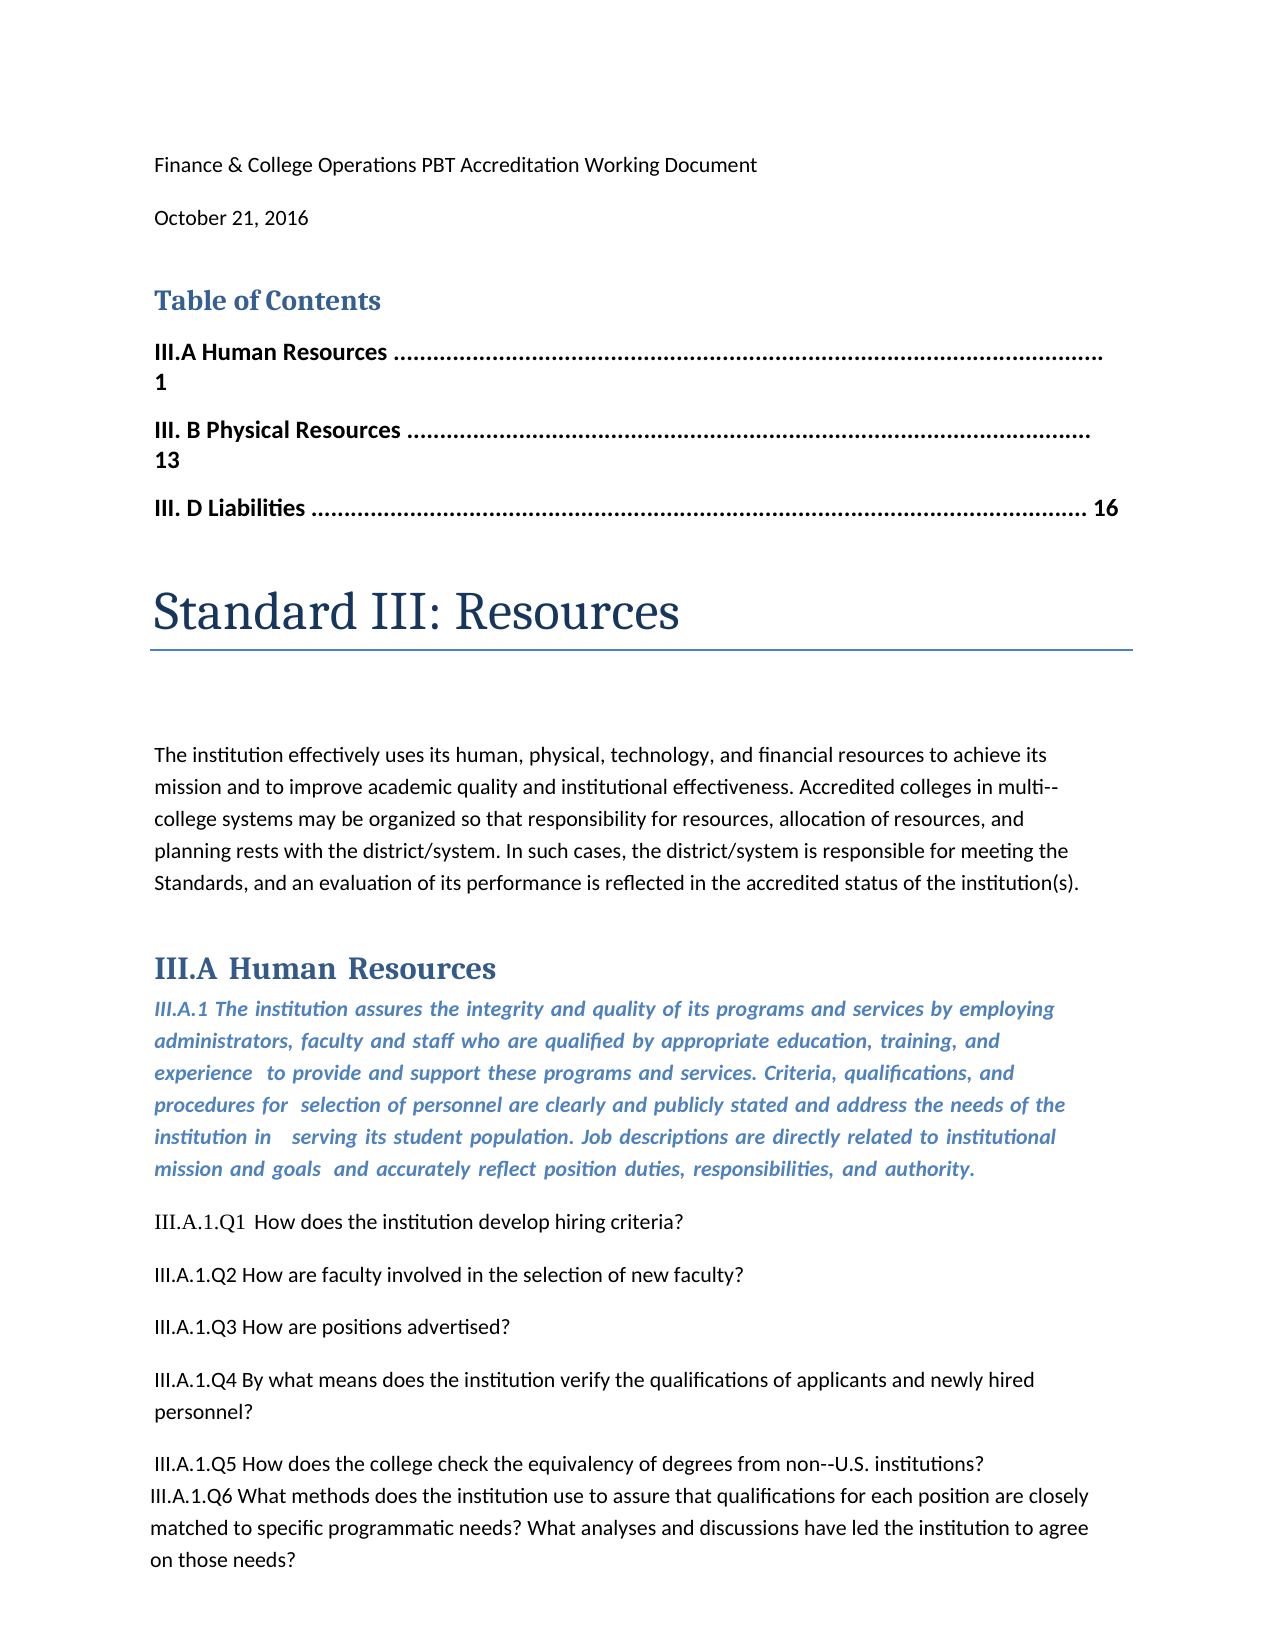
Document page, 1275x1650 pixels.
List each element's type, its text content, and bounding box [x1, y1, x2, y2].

text III. B Physical Resources ........................................................................................................ 13 [154, 414, 1119, 475]
text III.A.1.Q4 By what means does the institution verify the qualifications of applicants and newly hired personnel? [154, 1366, 1101, 1424]
subtitle III.A.1 The institution assures the integrity and quality of its programs and services by employing administrators, faculty and staff who are qualified by appropriate education, training, and experience to provide and support these programs and services. Criteria, qualifications, and procedures for selection of personnel are clearly and publicly stated and address the needs of the institution in serving its student population. Job descriptions are directly related to institutional mission and goals and accurately reflect position duties, responsibilities, and authority. [154, 995, 1081, 1182]
text III.A.1.Q5 How does the college check the equivalency of degrees from non-­‐U.S. institutions? [154, 1450, 1119, 1477]
text III.A.1.Q6 What methods does the institution use to assure that qualifications for each position are closely matched to specific programmatic needs? What analyses and discussions have led the institution to agree on those needs? [150, 1482, 1091, 1573]
text The institution effectively uses its human, physical, technology, and financial resources to achieve its mission and to improve academic quality and institutional effectiveness. Accredited colleges in multi-­‐ college systems may be organized so that responsibility for resources, allocation of resources, and planning rests with the district/system. In such cases, the district/system is responsible for meeting the Standards, and an evaluation of its performance is reflected in the accredited status of the institution(s). [154, 741, 1101, 896]
text Finance & College Operations PBT Accreditation Working Document October 21, 2016 [154, 151, 820, 231]
subtitle III.A Human Resources [154, 951, 1119, 988]
text Standard III: Resources [154, 580, 1119, 643]
text III.A.1.Q1 How does the institution develop hiring criteria? [154, 1208, 751, 1235]
text Table of Contents [154, 284, 1119, 318]
text III.A.1.Q2 How are faculty involved in the selection of new faculty? III.A.1.Q3 How are positions advertised? [154, 1261, 751, 1340]
text III. D Liabilities ...................................................................................................................... 16 [154, 492, 1119, 522]
subtitle III.A Human Resources ............................................................................................................ 1 [154, 336, 1119, 397]
